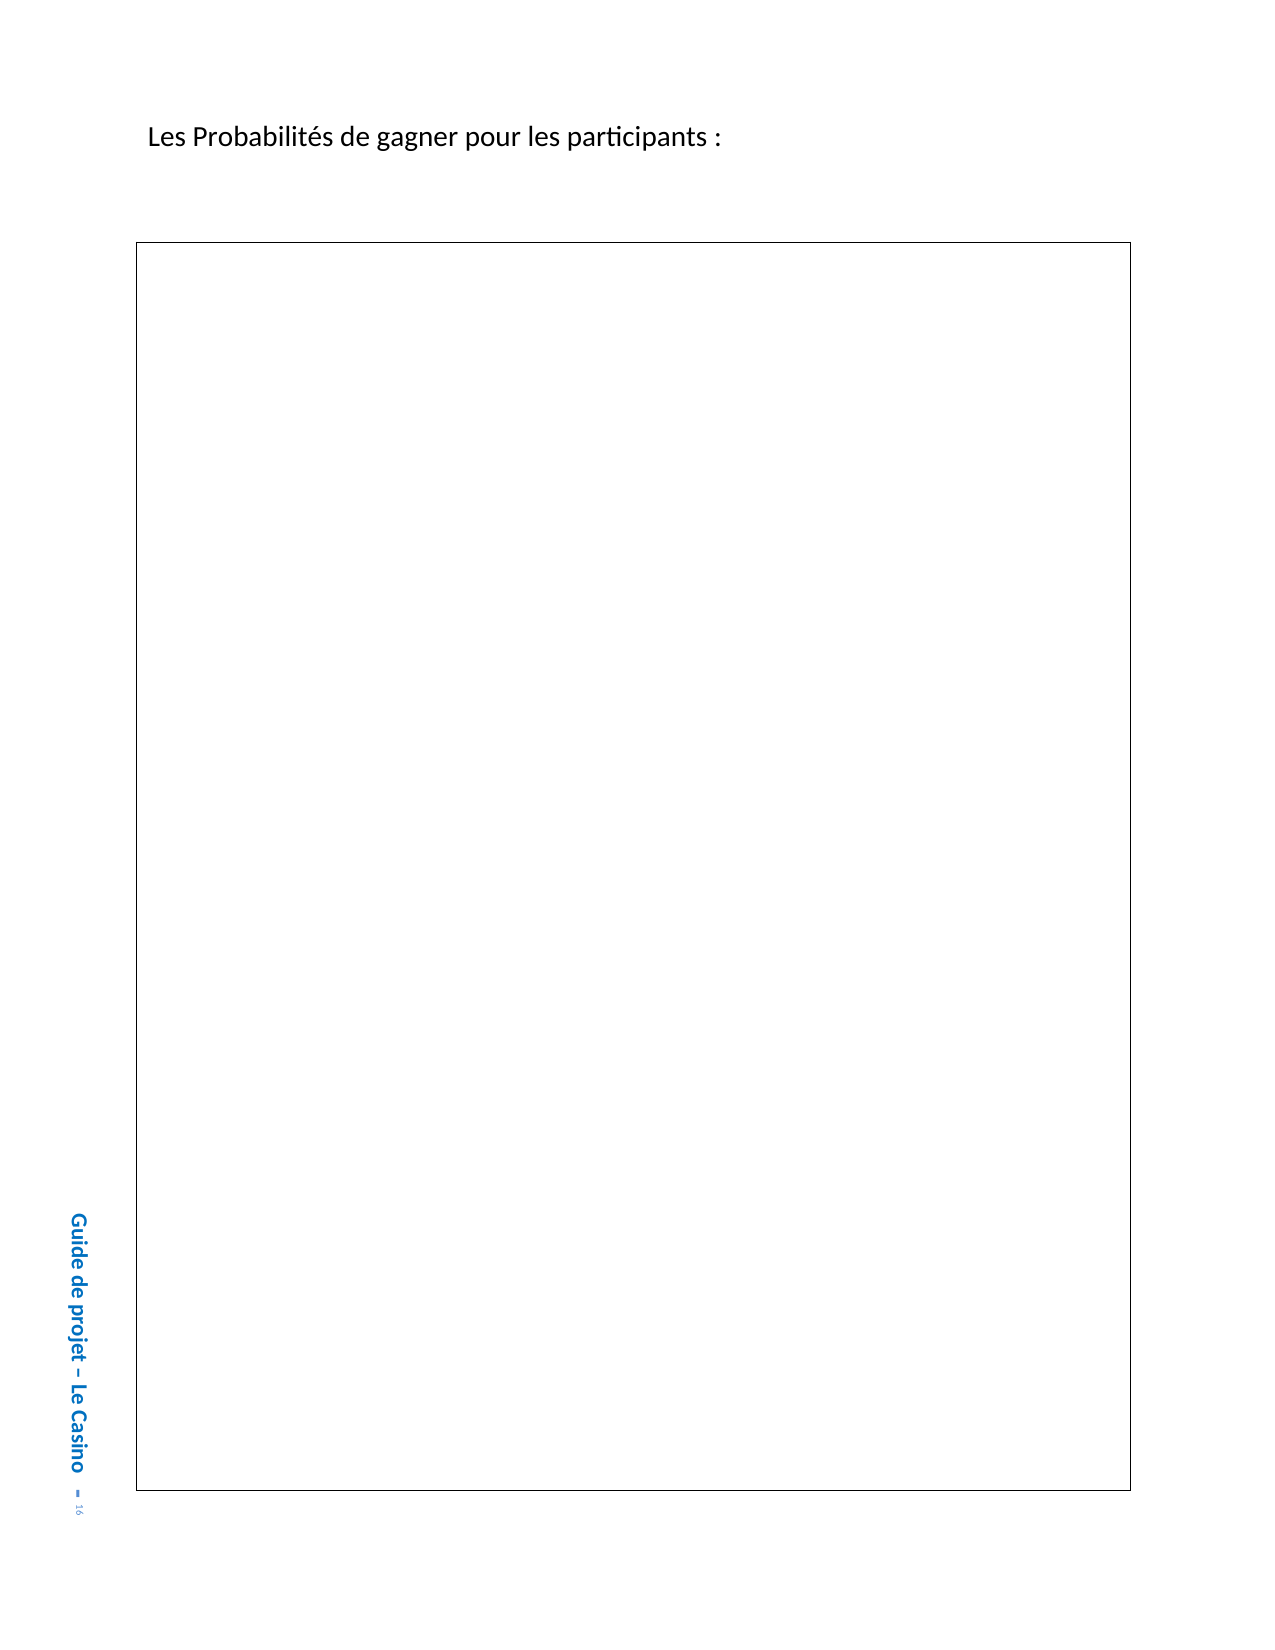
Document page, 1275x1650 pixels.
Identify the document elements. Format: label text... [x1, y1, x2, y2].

text Les Probabilités de gagner pour les participants : [148, 118, 1127, 154]
table_header [137, 243, 1130, 1490]
